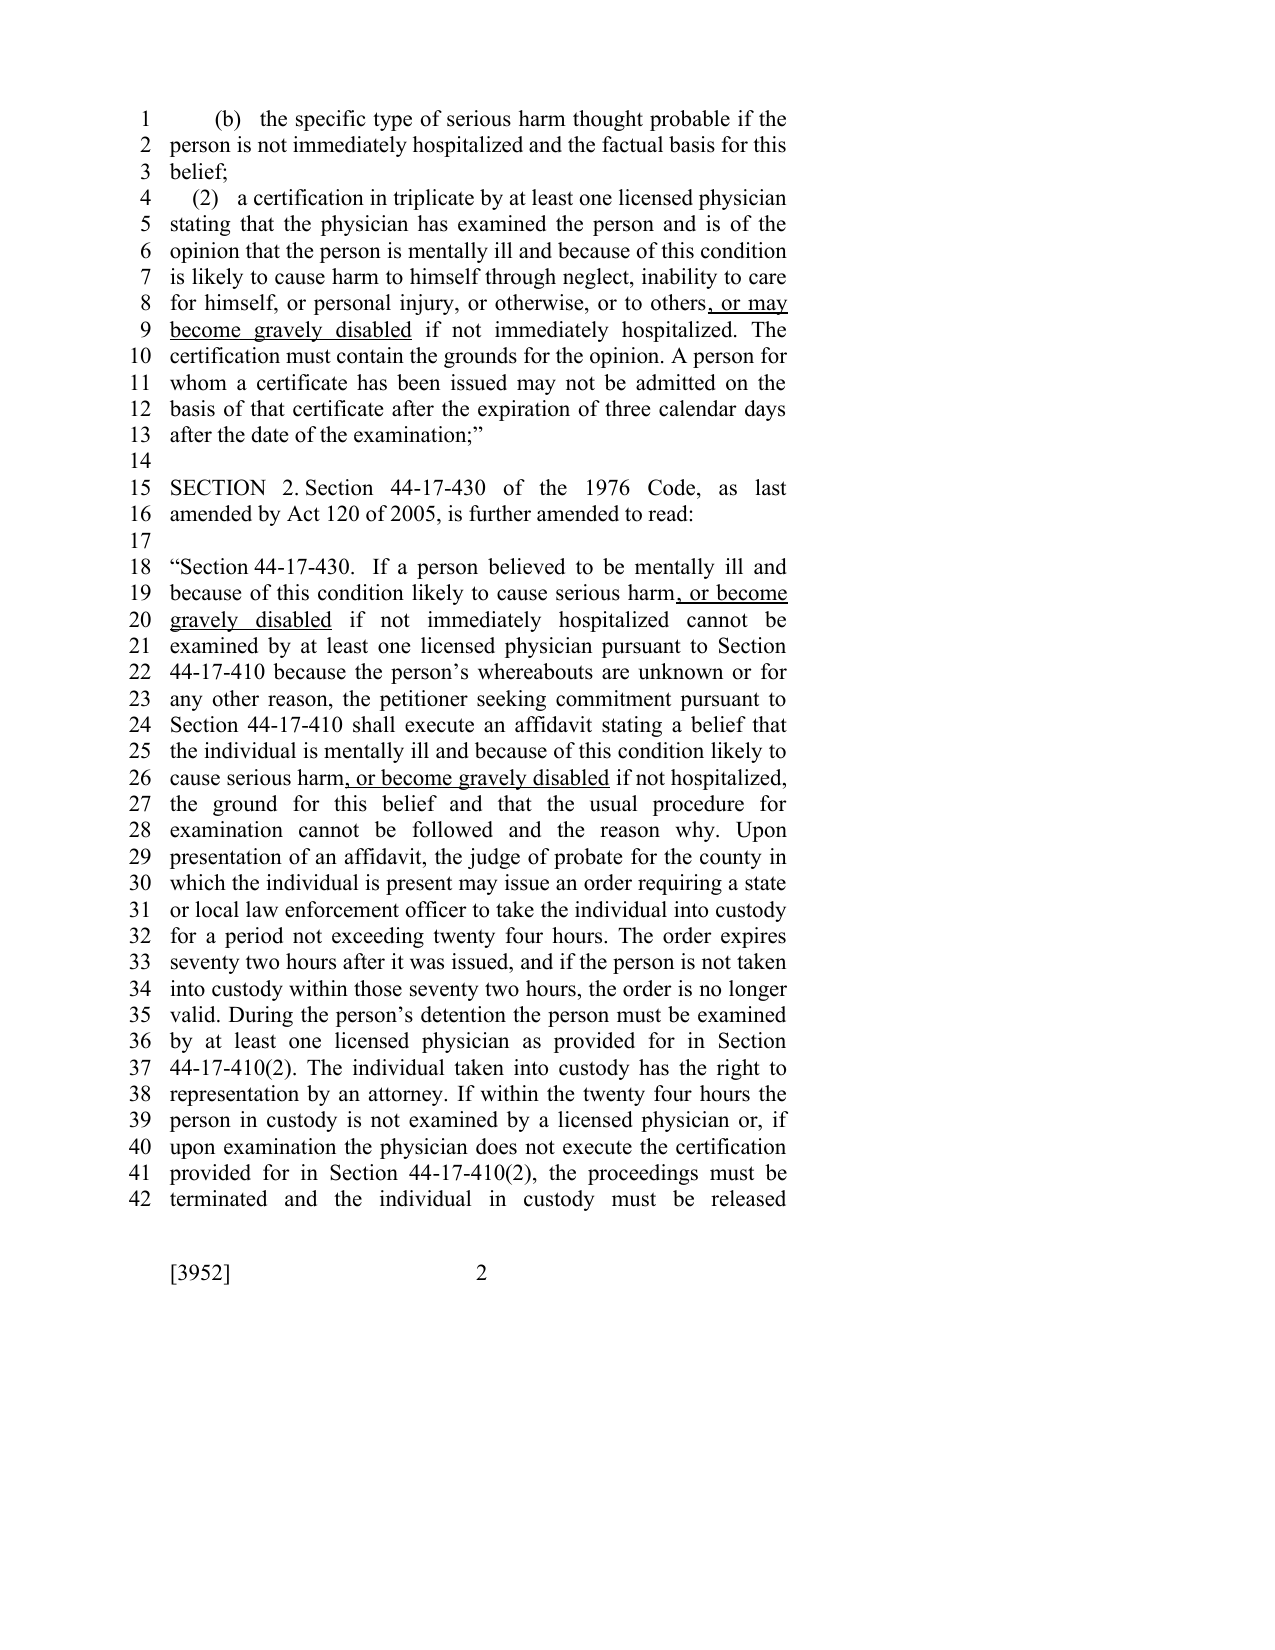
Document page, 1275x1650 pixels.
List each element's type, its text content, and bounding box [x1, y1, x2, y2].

text (2) a certification in triplicate by at least one licensed physician stating that the physician has examined the person and is of the opinion that the person is mentally ill and because of this condition is likely to cause harm to himself through neglect, inability to care for himself, or personal injury, or otherwise, or to others, or may become gravely disabled if not immediately hospitalized. The certification must contain the grounds for the opinion. A person for whom a certificate has been issued may not be admitted on the basis of that certificate after the expiration of three calendar days after the date of the examination;” [169, 184, 787, 448]
text (b) the specific type of serious harm thought probable if the person is not immediately hospitalized and the factual basis for this belief; [169, 105, 787, 184]
text SECTION 2. Section 44-17-430 of the 1976 Code, as last amended by Act 120 of 2005, is further amended to read: [169, 474, 787, 527]
